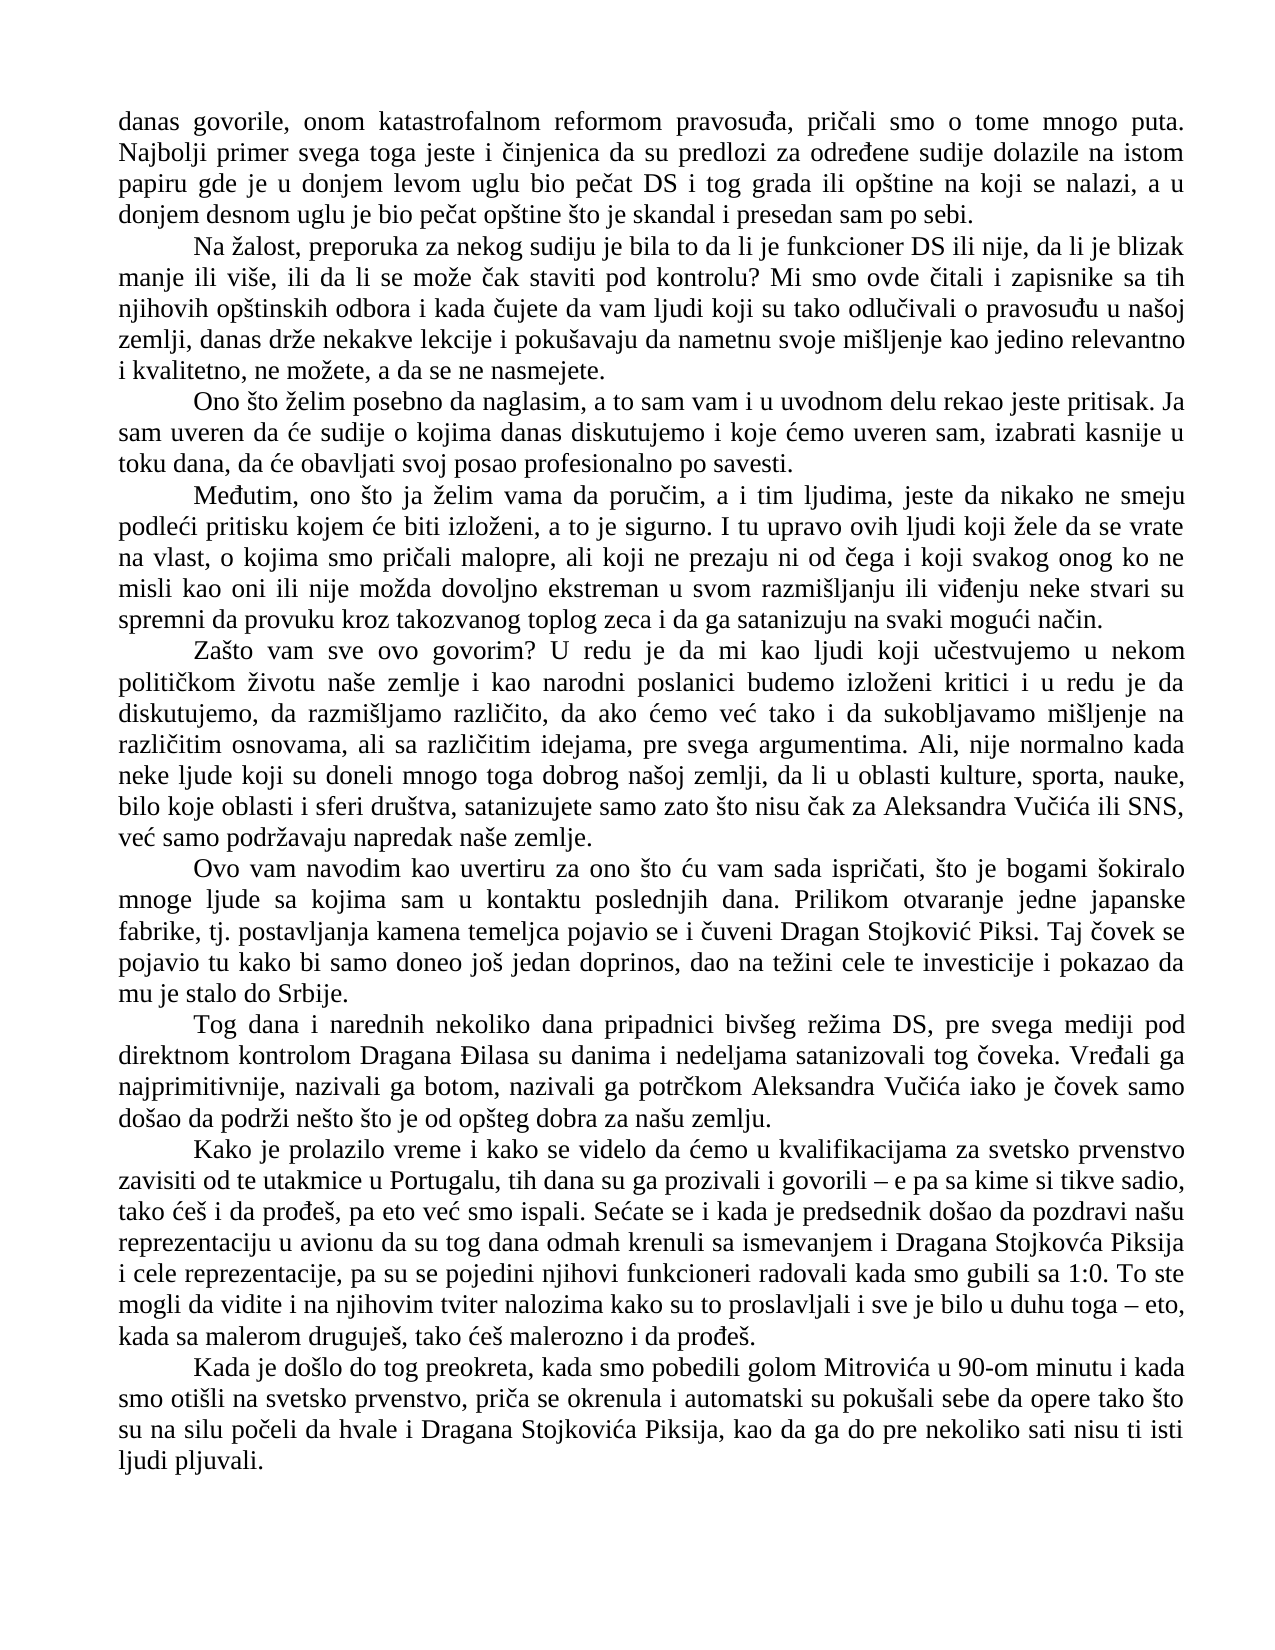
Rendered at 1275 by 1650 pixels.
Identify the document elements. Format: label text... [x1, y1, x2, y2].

text Ono što želim posebno da naglasim, a to sam vam i u uvodnom delu rekao jeste pritisak. Ja sam uveren da će sudije o kojima danas diskutujemo i koje ćemo uveren sam, izabrati kasnije u toku dana, da će obavljati svoj posao profesionalno po savesti. [118, 385, 1186, 479]
text Na žalost, preporuka za nekog sudiju je bila to da li je funkcioner DS ili nije, da li je blizak manje ili više, ili da li se može čak staviti pod kontrolu? Mi smo ovde čitali i zapisnike sa tih njihovih opštinskih odbora i kada čujete da vam ljudi koji su tako odlučivali o pravosuđu u našoj zemlji, danas drže nekakve lekcije i pokušavaju da nametnu svoje mišljenje kao jedino relevantno i kvalitetno, ne možete, a da se ne nasmejete. [118, 229, 1186, 385]
text Ovo vam navodim kao uvertiru za ono što ću vam sada ispričati, što je bogami šokiralo mnoge ljude sa kojima sam u kontaktu poslednjih dana. Prilikom otvaranje jedne japanske fabrike, tj. postavljanja kamena temeljca pojavio se i čuveni Dragan Stojković Piksi. Taj čovek se pojavio tu kako bi samo doneo još jedan doprinos, dao na težini cele te investicije i pokazao da mu je stalo do Srbije. [118, 852, 1186, 1008]
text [118, 105, 1186, 229]
text Kako je prolazilo vreme i kako se videlo da ćemo u kvalifikacijama za svetsko prvenstvo zavisiti od te utakmice u Portugalu, tih dana su ga prozivali i govorili – e pa sa kime si tikve sadio, tako ćeš i da prođeš, pa eto već smo ispali. Sećate se i kada je predsednik došao da pozdravi našu reprezentaciju u avionu da su tog dana odmah krenuli sa ismevanjem i Dragana Stojkovća Piksija i cele reprezentacije, pa su se pojedini njihovi funkcioneri radovali kada smo gubili sa 1:0. To ste mogli da vidite i na njihovim tviter nalozima kako su to proslavljali i sve je bilo u duhu toga – eto, kada sa malerom druguješ, tako ćeš malerozno i da prođeš. [118, 1133, 1186, 1351]
text Međutim, ono što ja želim vama da poručim, a i tim ljudima, jeste da nikako ne smeju podleći pritisku kojem će biti izloženi, a to je sigurno. I tu upravo ovih ljudi koji žele da se vrate na vlast, o kojima smo pričali malopre, ali koji ne prezaju ni od čega i koji svakog onog ko ne misli kao oni ili nije možda dovoljno ekstreman u svom razmišljanju ili viđenju neke stvari su spremni da provuku kroz takozvanog toplog zeca i da ga satanizuju na svaki mogući način. [118, 479, 1186, 634]
text Kada je došlo do tog preokreta, kada smo pobedili golom Mitrovića u 90-om minutu i kada smo otišli na svetsko prvenstvo, priča se okrenula i automatski su pokušali sebe da opere tako što su na silu počeli da hvale i Dragana Stojkovića Piksija, kao da ga do pre nekoliko sati nisu ti isti ljudi pljuvali. [118, 1351, 1186, 1475]
text Tog dana i narednih nekoliko dana pripadnici bivšeg režima DS, pre svega mediji pod direktnom kontrolom Dragana Đilasa su danima i nedeljama satanizovali tog čoveka. Vređali ga najprimitivnije, nazivali ga botom, nazivali ga potrčkom Aleksandra Vučića iako je čovek samo došao da podrži nešto što je od opšteg dobra za našu zemlju. [118, 1008, 1186, 1133]
text Zašto vam sve ovo govorim? U redu je da mi kao ljudi koji učestvujemo u nekom političkom životu naše zemlje i kao narodni poslanici budemo izloženi kritici i u redu je da diskutujemo, da razmišljamo različito, da ako ćemo već tako i da sukobljavamo mišljenje na različitim osnovama, ali sa različitim idejama, pre svega argumentima. Ali, nije normalno kada neke ljude koji su doneli mnogo toga dobrog našoj zemlji, da li u oblasti kulture, sporta, nauke, bilo koje oblasti i sferi društva, satanizujete samo zato što nisu čak za Aleksandra Vučića ili SNS, već samo podržavaju napredak naše zemlje. [118, 634, 1186, 852]
